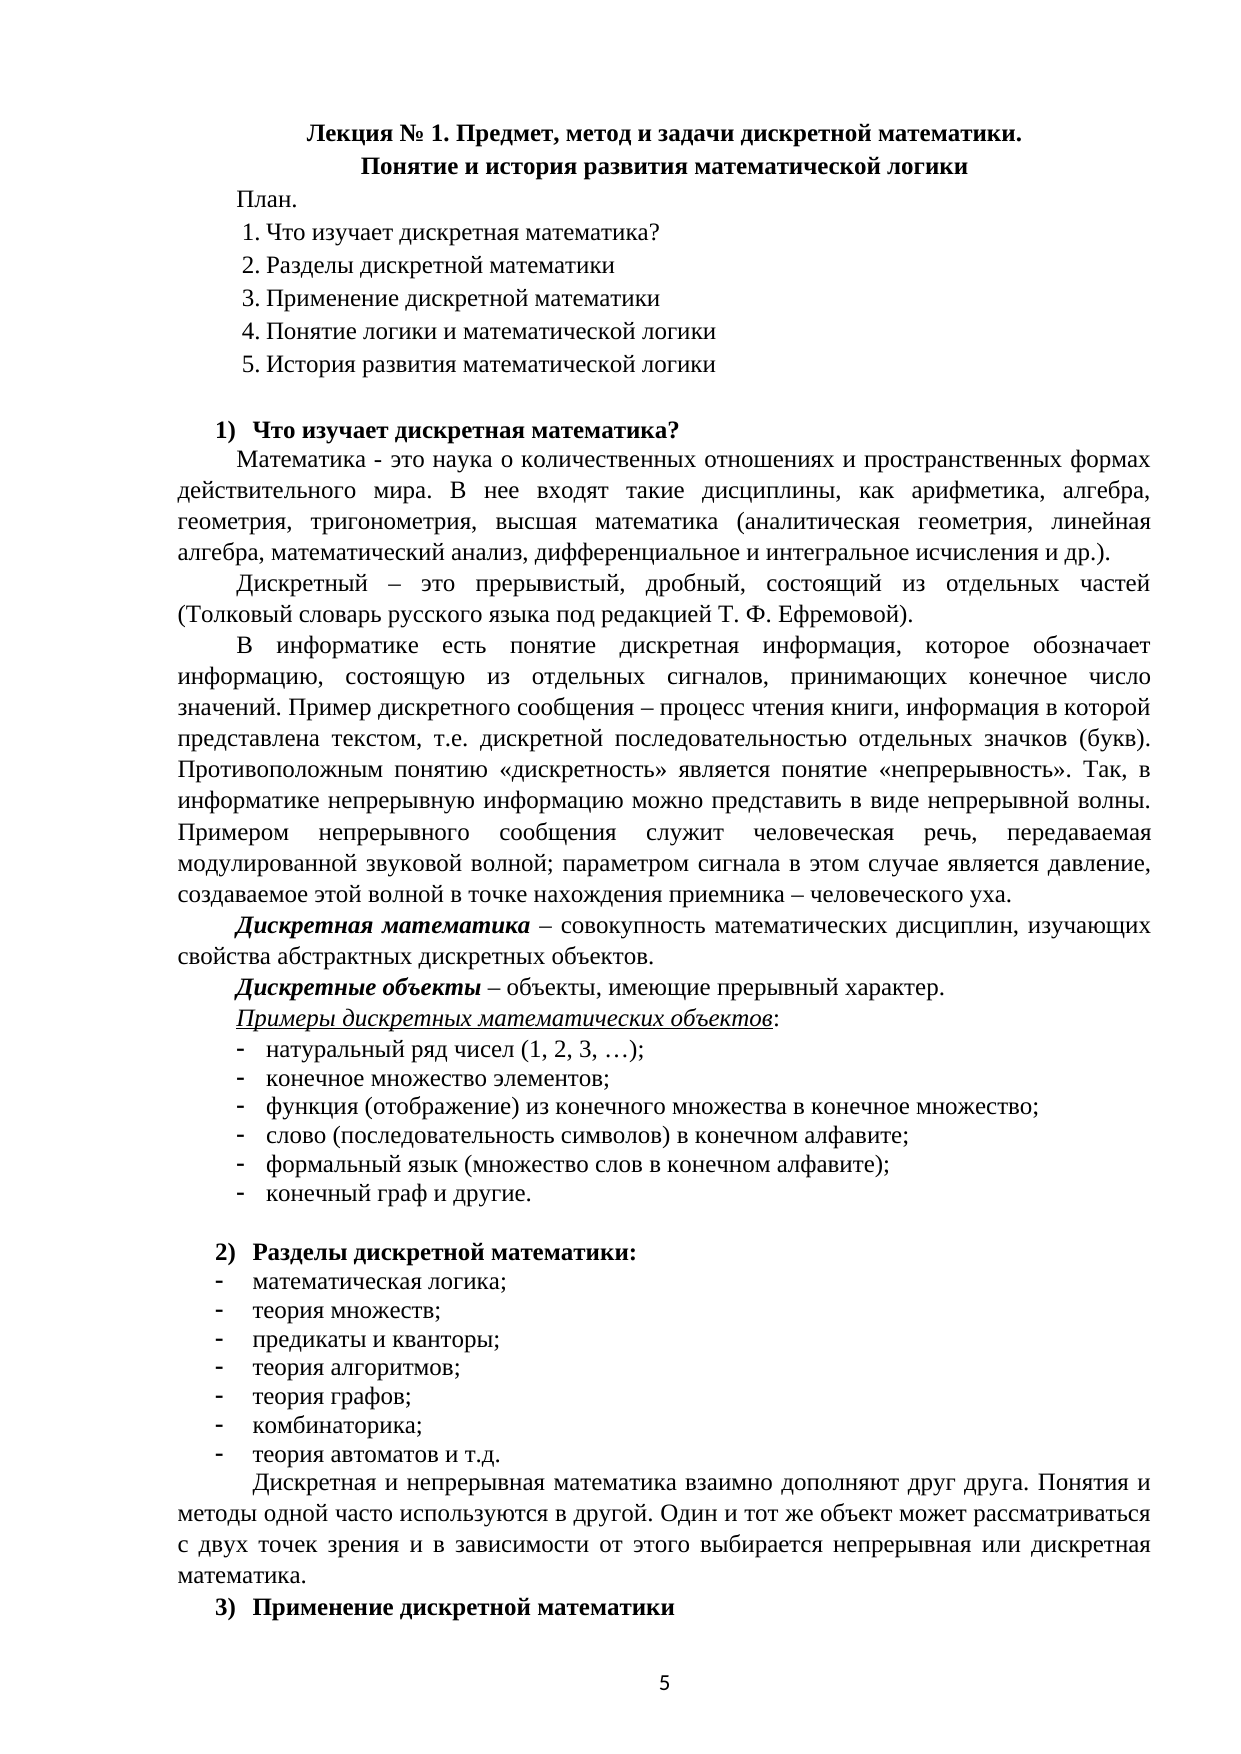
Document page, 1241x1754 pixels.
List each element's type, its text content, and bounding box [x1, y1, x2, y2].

text Лекция № 1. Предмет, метод и задачи дискретной математики. [177, 118, 1152, 147]
list предикаты и кванторы; [215, 1324, 1152, 1352]
list комбинаторика; [215, 1410, 1152, 1439]
list Применение дискретной математики [251, 283, 1152, 312]
text Понятие и история развития математической логики [177, 151, 1152, 180]
text Примеры дискретных математических объектов: [177, 1003, 1152, 1032]
list Разделы дискретной математики: [215, 1237, 1152, 1266]
list Дискретная математика – совокупность математических дисциплин, изучающих свойства абстрактных дискретных объектов. [177, 910, 1152, 969]
list слово (последовательность символов) в конечном алфавите; [177, 1120, 1152, 1149]
list Что изучает дискретная математика? [215, 415, 1152, 444]
list теория графов; [215, 1381, 1152, 1410]
list теория алгоритмов; [215, 1352, 1152, 1381]
text Дискретный – это прерывистый, дробный, состоящий из отдельных частей (Толковый словарь русского языка под редакцией Т. Ф. Ефремовой). [177, 568, 1152, 628]
list Что изучает дискретная математика? [251, 217, 1152, 246]
list Применение дискретной математики [215, 1592, 1152, 1620]
list теория автоматов и т.д. [215, 1439, 1152, 1467]
list Дискретные объекты – объекты, имеющие прерывный характер. [177, 972, 1152, 1001]
list конечный граф и другие. [177, 1178, 1152, 1206]
text В информатике есть понятие дискретная информация, которое обозначает информацию, состоящую из отдельных сигналов, принимающих конечное число значений. Пример дискретного сообщения – процесс чтения книги, информация в которой представлена текстом, т.е. дискретной последовательностью отдельных значков (букв). Противоположным понятию «дискретность» является понятие «непрерывность». Так, в информатике непрерывную информацию можно представить в виде непрерывной волны. Примером непрерывного сообщения служит человеческая речь, передаваемая модулированной звуковой волной; параметром сигнала в этом случае является давление, создаваемое этой волной в точке нахождения приемника – человеческого уха. [177, 630, 1152, 907]
list История развития математической логики [251, 349, 1152, 378]
list Понятие логики и математической логики [251, 316, 1152, 345]
list теория множеств; [215, 1295, 1152, 1324]
list конечное множество элементов; [177, 1063, 1152, 1091]
list функция (отображение) из конечного множества в конечное множество; [177, 1091, 1152, 1120]
list формальный язык (множество слов в конечном алфавите); [177, 1149, 1152, 1178]
text План. [177, 184, 1152, 213]
list Дискретная и непрерывная математика взаимно дополняют друг друга. Понятия и методы одной часто используются в другой. Один и тот же объект может рассматриваться с двух точек зрения и в зависимости от этого выбирается непрерывная или дискретная математика. [177, 1467, 1152, 1589]
list математическая логика; [215, 1266, 1152, 1295]
list натуральный ряд чисел (1, 2, 3, …); [177, 1034, 1152, 1063]
list Разделы дискретной математики [251, 250, 1152, 279]
text Математика - это наука о количественных отношениях и пространственных формах действительного мира. В нее входят такие дисциплины, как арифметика, алгебра, геометрия, тригонометрия, высшая математика (аналитическая геометрия, линейная алгебра, математический анализ, дифференциальное и интегральное исчисления и др.). [177, 444, 1152, 566]
